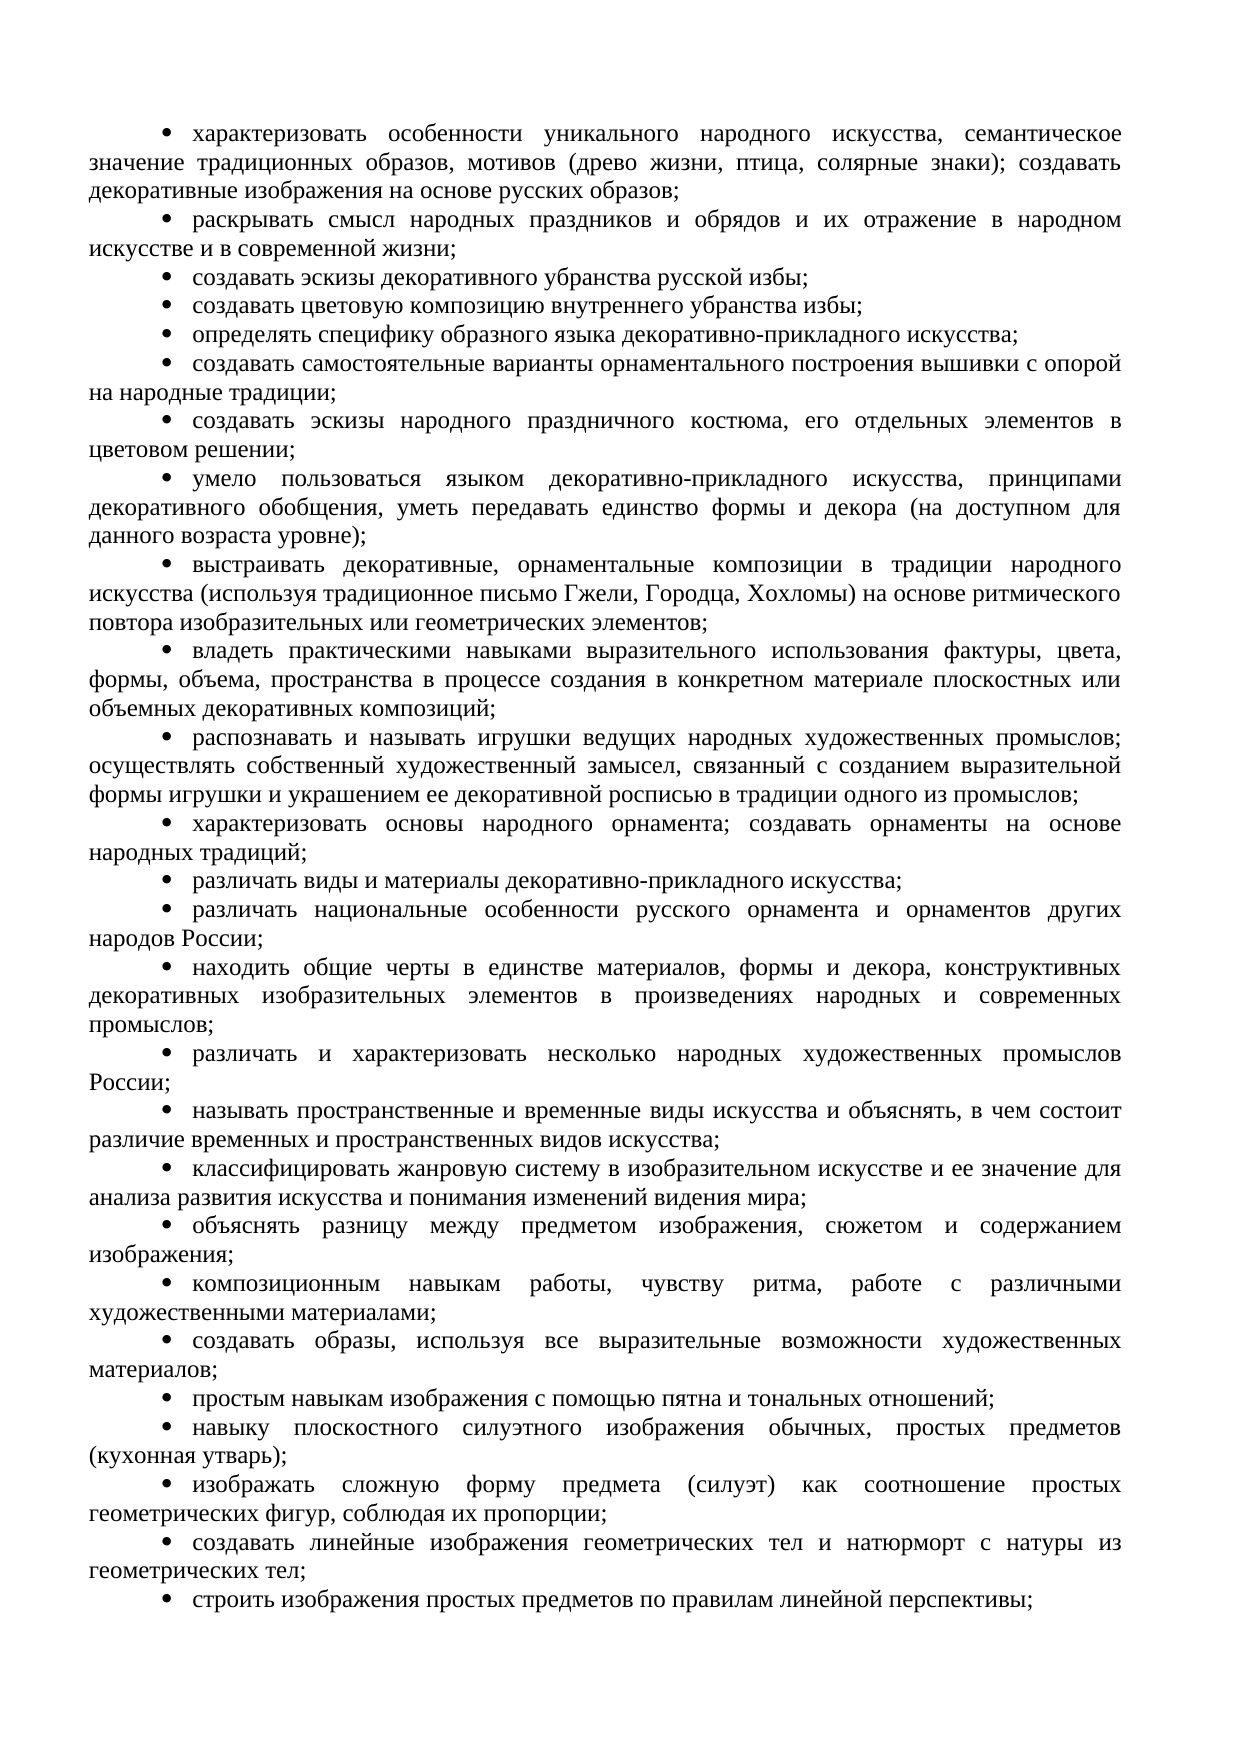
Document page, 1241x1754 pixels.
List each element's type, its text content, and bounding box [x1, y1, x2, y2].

list композиционным навыкам работы, чувству ритма, работе с различными художественными материалами; [88, 1268, 1122, 1326]
list создавать линейные изображения геометрических тел и натюрморт с натуры из геометрических тел; [88, 1527, 1122, 1584]
list объяснять разницу между предметом изображения, сюжетом и содержанием изображения; [88, 1211, 1122, 1268]
list создавать эскизы народного праздничного костюма, его отдельных элементов в цветовом решении; [88, 406, 1122, 463]
list раскрывать смысл народных праздников и обрядов и их отражение в народном искусстве и в современной жизни; [88, 204, 1122, 262]
list различать и характеризовать несколько народных художественных промыслов России; [88, 1038, 1122, 1096]
list умело пользоваться языком декоративно-прикладного искусства, принципами декоративного обобщения, уметь передавать единство формы и декора (на доступном для данного возраста уровне); [88, 463, 1122, 549]
list создавать образы, используя все выразительные возможности художественных материалов; [88, 1326, 1122, 1383]
list создавать самостоятельные варианты орнаментального построения вышивки с опорой на народные традиции; [88, 348, 1122, 406]
list различать виды и материалы декоративно-прикладного искусства; [88, 866, 1122, 894]
list строить изображения простых предметов по правилам линейной перспективы; [88, 1584, 1122, 1613]
list владеть практическими навыками выразительного использования фактуры, цвета, формы, объема, пространства в процессе создания в конкретном материале плоскостных или объемных декоративных композиций; [88, 636, 1122, 722]
list изображать сложную форму предмета (силуэт) как соотношение простых геометрических фигур, соблюдая их пропорции; [88, 1469, 1122, 1527]
list находить общие черты в единстве материалов, формы и декора, конструктивных декоративных изобразительных элементов в произведениях народных и современных промыслов; [88, 952, 1122, 1038]
list различать национальные особенности русского орнамента и орнаментов других народов России; [88, 894, 1122, 952]
list называть пространственные и временные виды искусства и объяснять, в чем состоит различие временных и пространственных видов искусства; [88, 1096, 1122, 1153]
list характеризовать особенности уникального народного искусства, семантическое значение традиционных образов, мотивов (древо жизни, птица, солярные знаки); создавать декоративные изображения на основе русских образов; [88, 118, 1122, 204]
list распознавать и называть игрушки ведущих народных художественных промыслов; осуществлять собственный художественный замысел, связанный с созданием выразительной формы игрушки и украшением ее декоративной росписью в традиции одного из промыслов; [88, 722, 1122, 808]
list создавать цветовую композицию внутреннего убранства избы; [88, 291, 1122, 319]
list навыку плоскостного силуэтного изображения обычных, простых предметов (кухонная утварь); [88, 1412, 1122, 1469]
list определять специфику образного языка декоративно-прикладного искусства; [88, 319, 1122, 348]
list создавать эскизы декоративного убранства русской избы; [88, 262, 1122, 291]
list классифицировать жанровую систему в изобразительном искусстве и ее значение для анализа развития искусства и понимания изменений видения мира; [88, 1153, 1122, 1211]
list выстраивать декоративные, орнаментальные композиции в традиции народного искусства (используя традиционное письмо Гжели, Городца, Хохломы) на основе ритмического повтора изобразительных или геометрических элементов; [88, 549, 1122, 636]
list простым навыкам изображения с помощью пятна и тональных отношений; [88, 1383, 1122, 1412]
list характеризовать основы народного орнамента; создавать орнаменты на основе народных традиций; [88, 808, 1122, 866]
